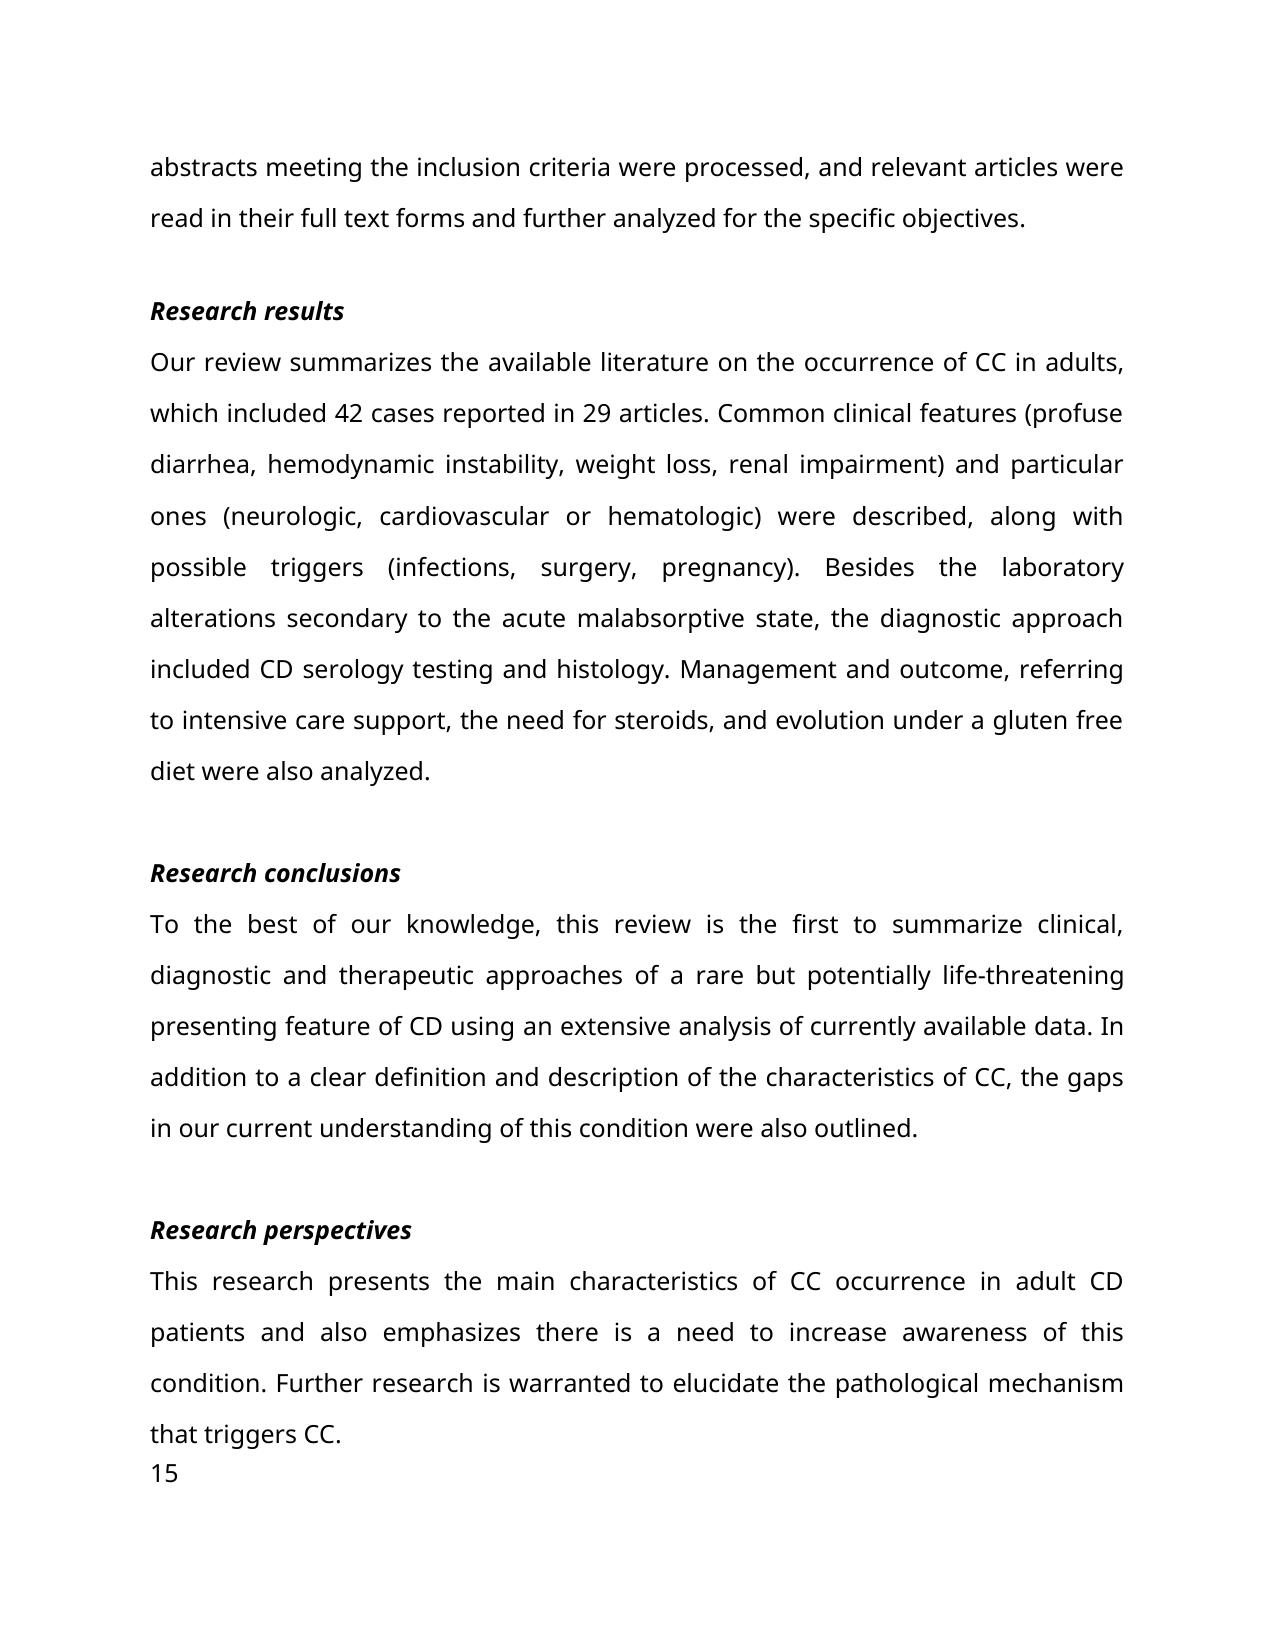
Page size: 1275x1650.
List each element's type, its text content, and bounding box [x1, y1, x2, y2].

text Our review summarizes the available literature on the occurrence of CC in adults, which included 42 cases reported in 29 articles. Common clinical features (profuse diarrhea, hemodynamic instability, weight loss, renal impairment) and particular ones (neurologic, cardiovascular or hematologic) were described, along with possible triggers (infections, surgery, pregnancy). Besides the laboratory alterations secondary to the acute malabsorptive state, the diagnostic approach included CD serology testing and histology. Management and outcome, referring to intensive care support, the need for steroids, and evolution under a gluten free diet were also analyzed. [150, 345, 1125, 787]
text This research presents the main characteristics of CC occurrence in adult CD patients and also emphasizes there is a need to increase awareness of this condition. Further research is warranted to elucidate the pathological mechanism that triggers CC. [150, 1264, 1125, 1451]
text Research perspectives [150, 1213, 1125, 1247]
text Research results [150, 294, 1125, 328]
text To the best of our knowledge, this review is the first to summarize clinical, diagnostic and therapeutic approaches of a rare but potentially life-threatening presenting feature of CD using an extensive analysis of currently available data. In addition to a clear definition and description of the characteristics of CC, the gaps in our current understanding of this condition were also outlined. [150, 907, 1125, 1145]
text Research conclusions [150, 856, 1125, 889]
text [150, 150, 1125, 235]
